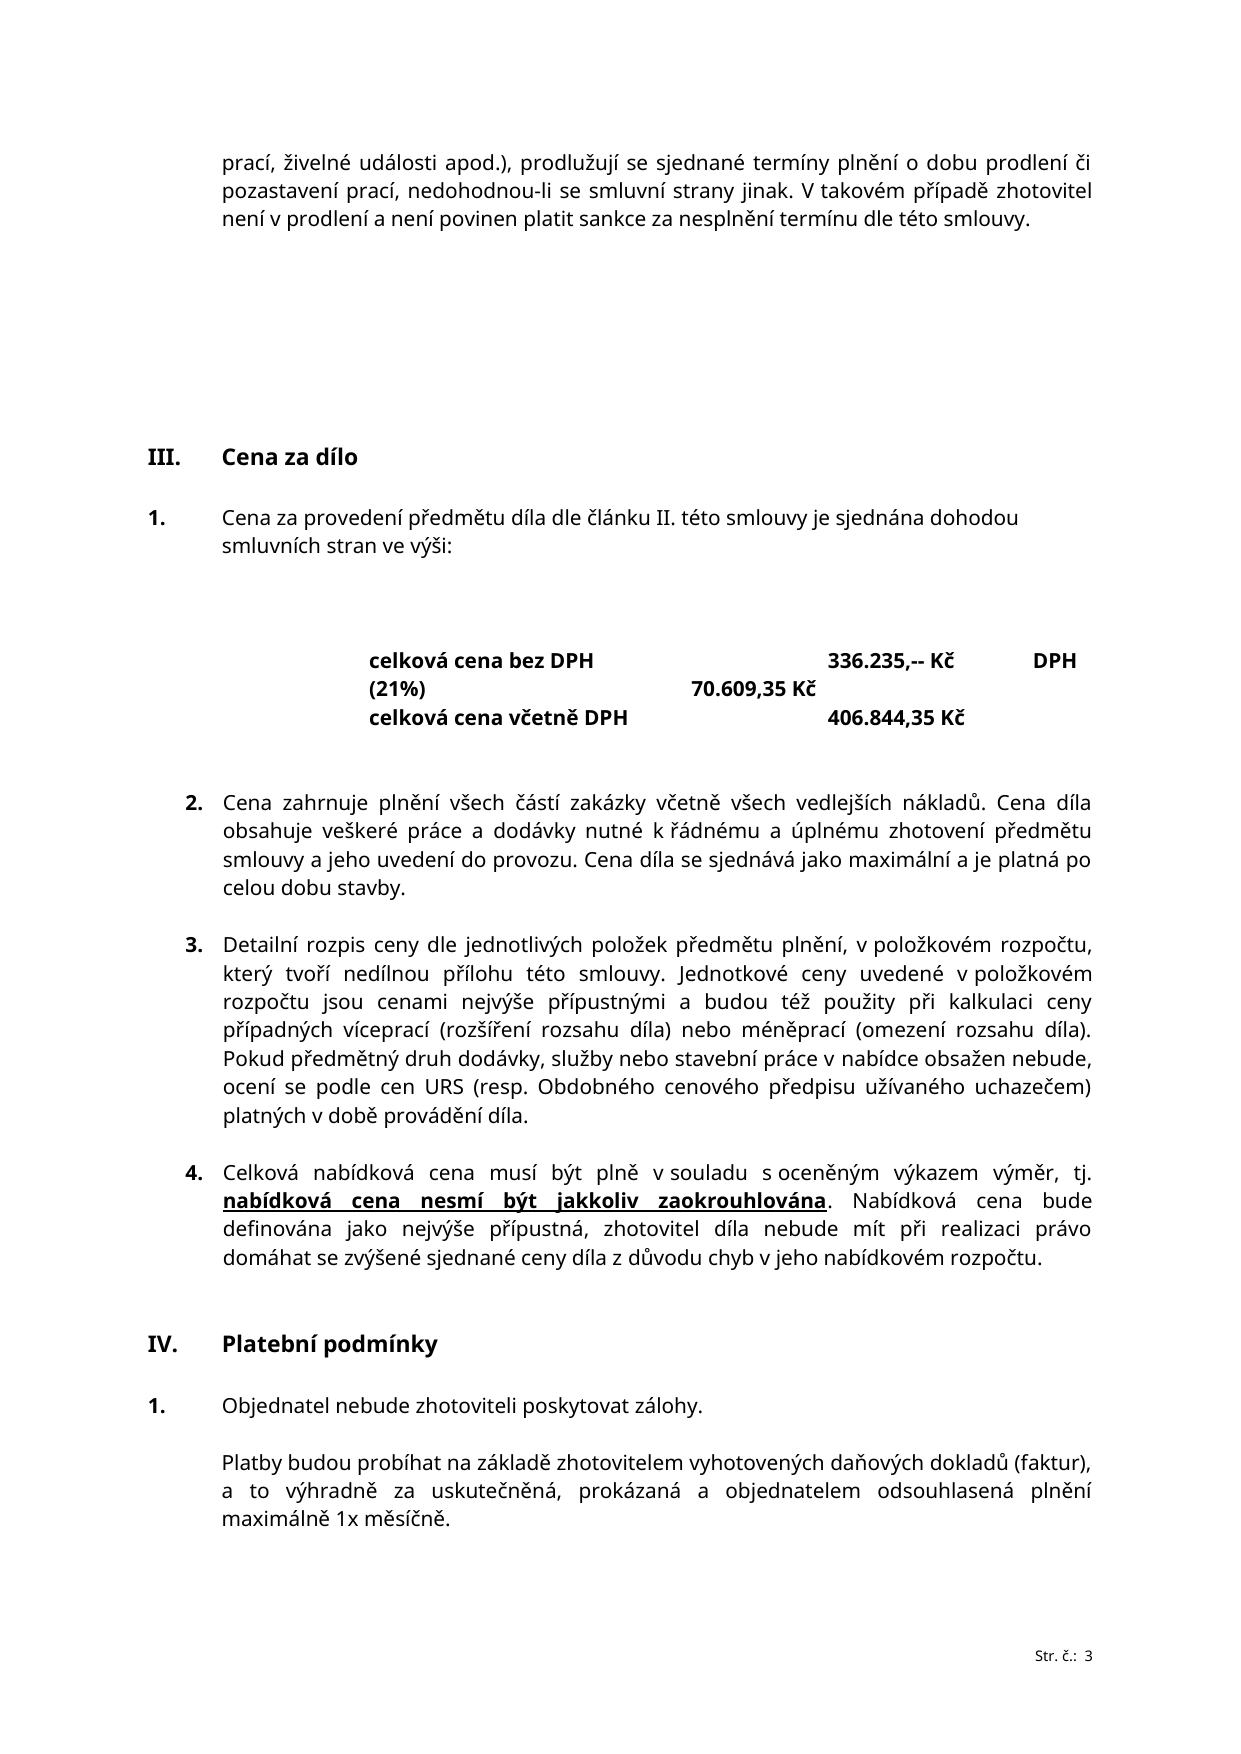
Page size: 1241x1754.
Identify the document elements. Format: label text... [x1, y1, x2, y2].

text celková cena včetně DPH 406.844,35 Kč [295, 703, 1092, 731]
list Detailní rozpis ceny dle jednotlivých položek předmětu plnění, v položkovém rozpočtu, který tvoří nedílnou přílohu této smlouvy. Jednotkové ceny uvedené v položkovém rozpočtu jsou cenami nejvýše přípustnými a budou též použity při kalkulaci ceny případných víceprací (rozšíření rozsahu díla) nebo méněprací (omezení rozsahu díla). Pokud předmětný druh dodávky, služby nebo stavební práce v nabídce obsažen nebude, ocení se podle cen URS (resp. Obdobného cenového předpisu užívaného uchazečem) platných v době provádění díla. [185, 930, 1092, 1129]
list Celková nabídková cena musí být plně v souladu s oceněným výkazem výměr, tj. nabídková cena nesmí být jakkoliv zaokrouhlována. Nabídková cena bude definována jako nejvýše přípustná, zhotovitel díla nebude mít při realizaci právo domáhat se zvýšené sjednané ceny díla z důvodu chyb v jeho nabídkovém rozpočtu. [185, 1158, 1092, 1271]
text IV. Platební podmínky [148, 1328, 1092, 1359]
text III. Cena za dílo [148, 441, 1092, 472]
text celková cena bez DPH 336.235,-- Kč DPH (21%) 70.609,35 Kč [295, 646, 1092, 703]
list Cena za provedení předmětu díla dle článku II. této smlouvy je sjednána dohodou smluvních stran ve výši: [148, 503, 1092, 589]
list Cena zahrnuje plnění všech částí zakázky včetně všech vedlejších nákladů. Cena díla obsahuje veškeré práce a dodávky nutné k řádnému a úplnému zhotovení předmětu smlouvy a jeho uvedení do provozu. Cena díla se sjednává jako maximální a je platná po celou dobu stavby. [185, 788, 1092, 902]
list Objednatel nebude zhotoviteli poskytovat zálohy. [148, 1391, 1092, 1419]
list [148, 148, 1092, 233]
text Platby budou probíhat na základě zhotovitelem vyhotovených daňových dokladů (faktur), a to výhradně za uskutečněná, prokázaná a objednatelem odsouhlasená plnění maximálně 1x měsíčně. [221, 1448, 1092, 1533]
